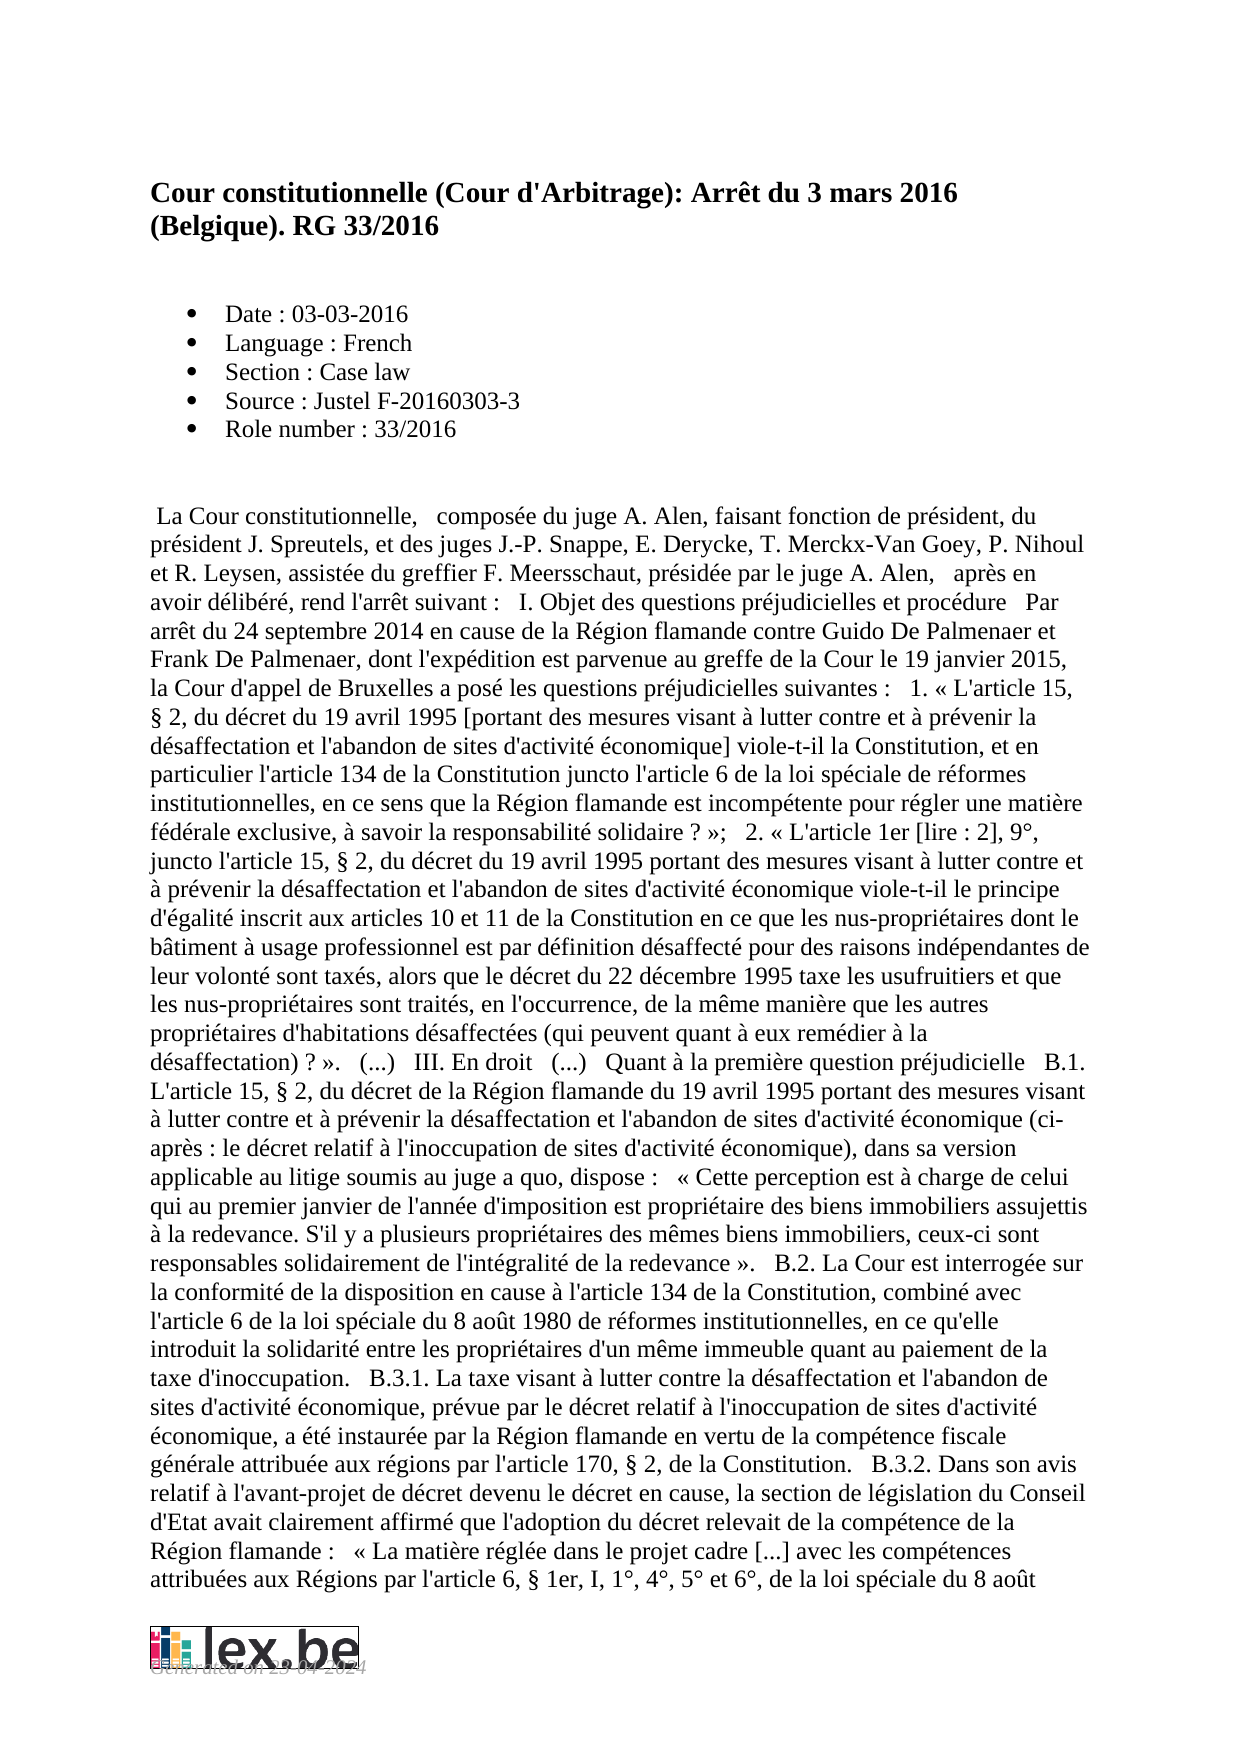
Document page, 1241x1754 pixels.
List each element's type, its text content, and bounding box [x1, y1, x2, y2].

list Date : 03-03-2016 [187, 299, 1090, 328]
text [150, 501, 1090, 1593]
subtitle Cour constitutionnelle (Cour d'Arbitrage): Arrêt du 3 mars 2016 (Belgique). RG 33/2016 [150, 175, 1090, 242]
list Section : Case law [187, 357, 1090, 386]
list Source : Justel F-20160303-3 [187, 386, 1090, 414]
list Language : French [187, 328, 1090, 357]
list Role number : 33/2016 [187, 414, 1090, 443]
picture [151, 1627, 358, 1668]
